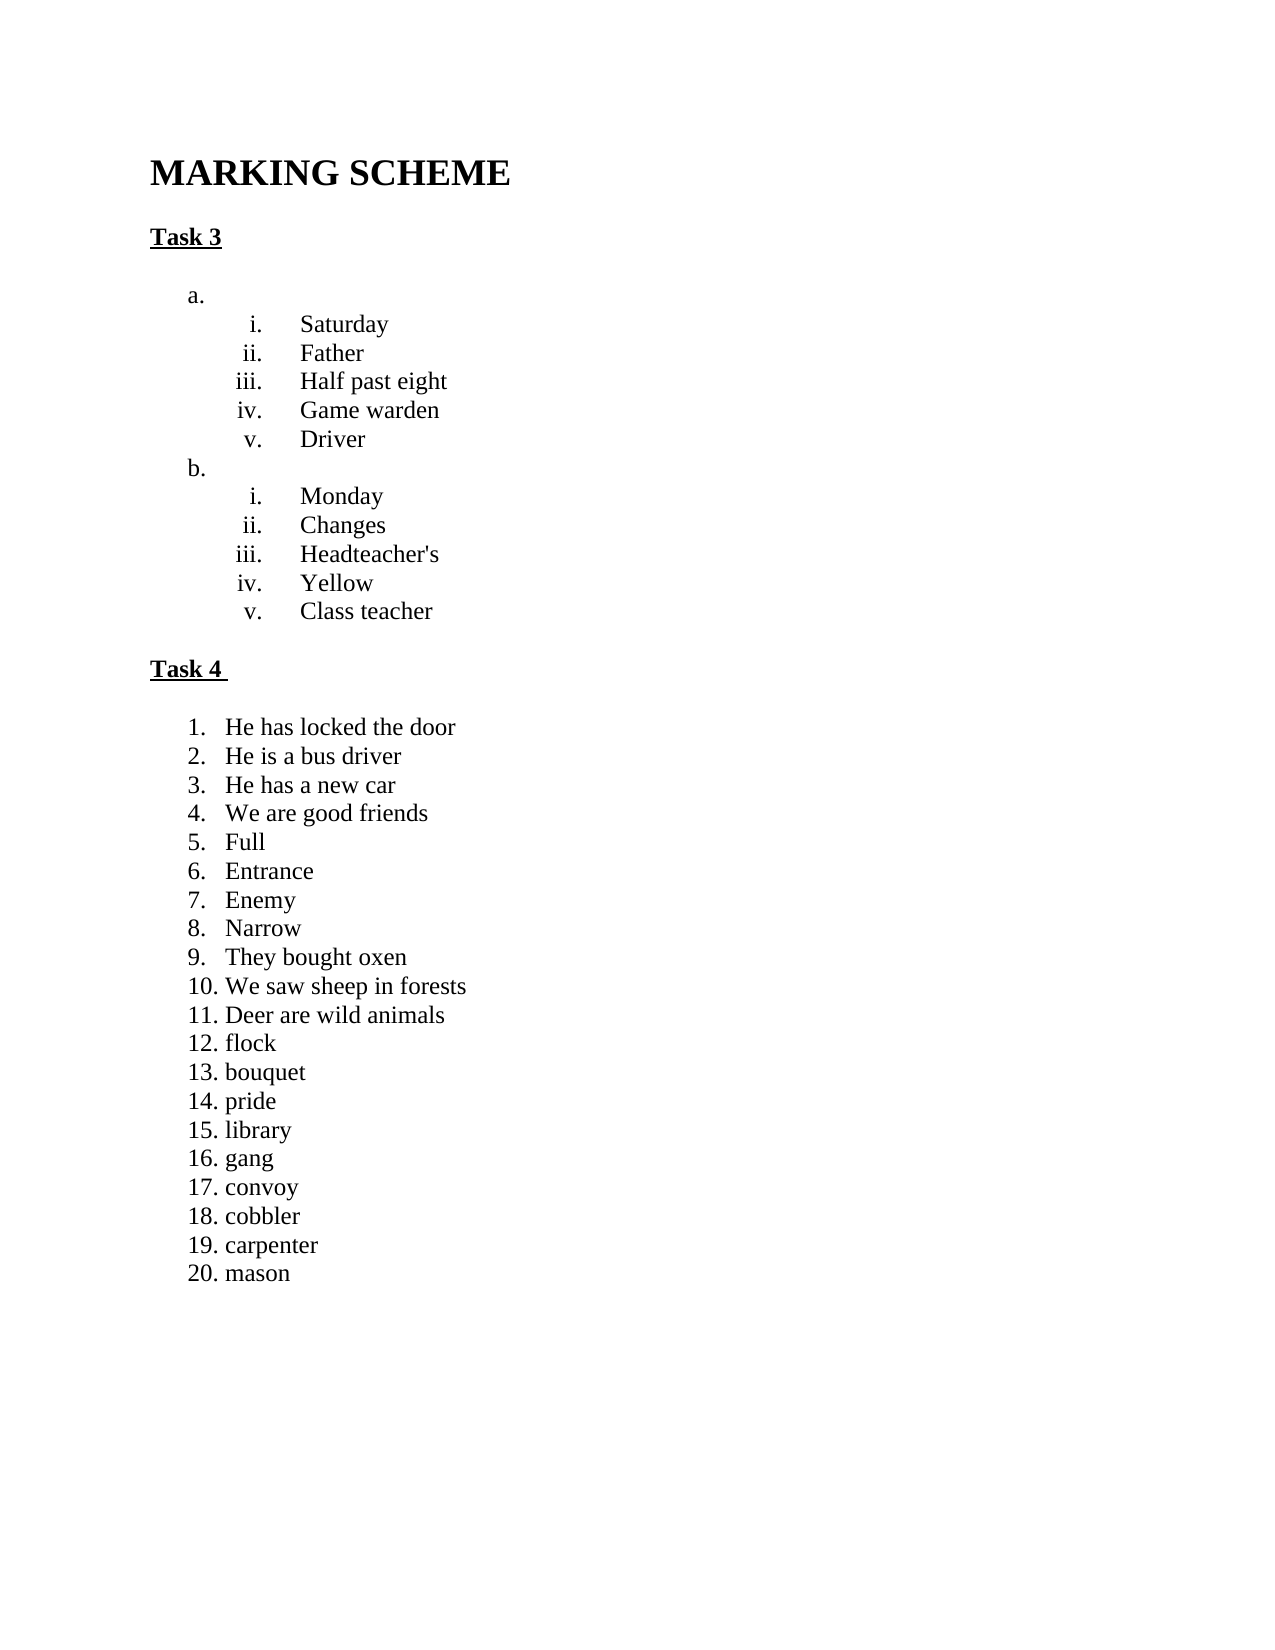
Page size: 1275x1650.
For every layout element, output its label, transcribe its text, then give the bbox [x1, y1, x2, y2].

list Narrow [187, 913, 1125, 942]
list Father [262, 338, 1125, 366]
list Game warden [262, 395, 1125, 424]
list gang [187, 1143, 1125, 1172]
list They bought oxen [187, 942, 1125, 971]
list Headteacher's [262, 539, 1125, 568]
text MARKING SCHEME [150, 150, 1125, 193]
list convoy [187, 1172, 1125, 1201]
list bouquet [187, 1057, 1125, 1086]
list Saturday [262, 309, 1125, 338]
list Entrance [187, 856, 1125, 885]
list Class teacher [262, 596, 1125, 625]
list Enemy [187, 885, 1125, 913]
list cobbler [187, 1201, 1125, 1230]
list We saw sheep in forests [187, 971, 1125, 1000]
list Half past eight [262, 366, 1125, 395]
list pride [187, 1086, 1125, 1115]
list He has locked the door [187, 712, 1125, 741]
list Changes [262, 510, 1125, 539]
list library [187, 1115, 1125, 1143]
list Yellow [262, 568, 1125, 596]
list Driver [262, 424, 1125, 453]
list Monday [262, 481, 1125, 510]
text Task 3 [150, 222, 1125, 251]
list flock [187, 1028, 1125, 1057]
list mason [187, 1258, 1125, 1287]
list Full [187, 827, 1125, 856]
text Task 4 [150, 654, 1125, 683]
list Deer are wild animals [187, 1000, 1125, 1028]
list We are good friends [187, 798, 1125, 827]
list carpenter [187, 1230, 1125, 1258]
list He is a bus driver [187, 741, 1125, 770]
list He has a new car [187, 770, 1125, 798]
